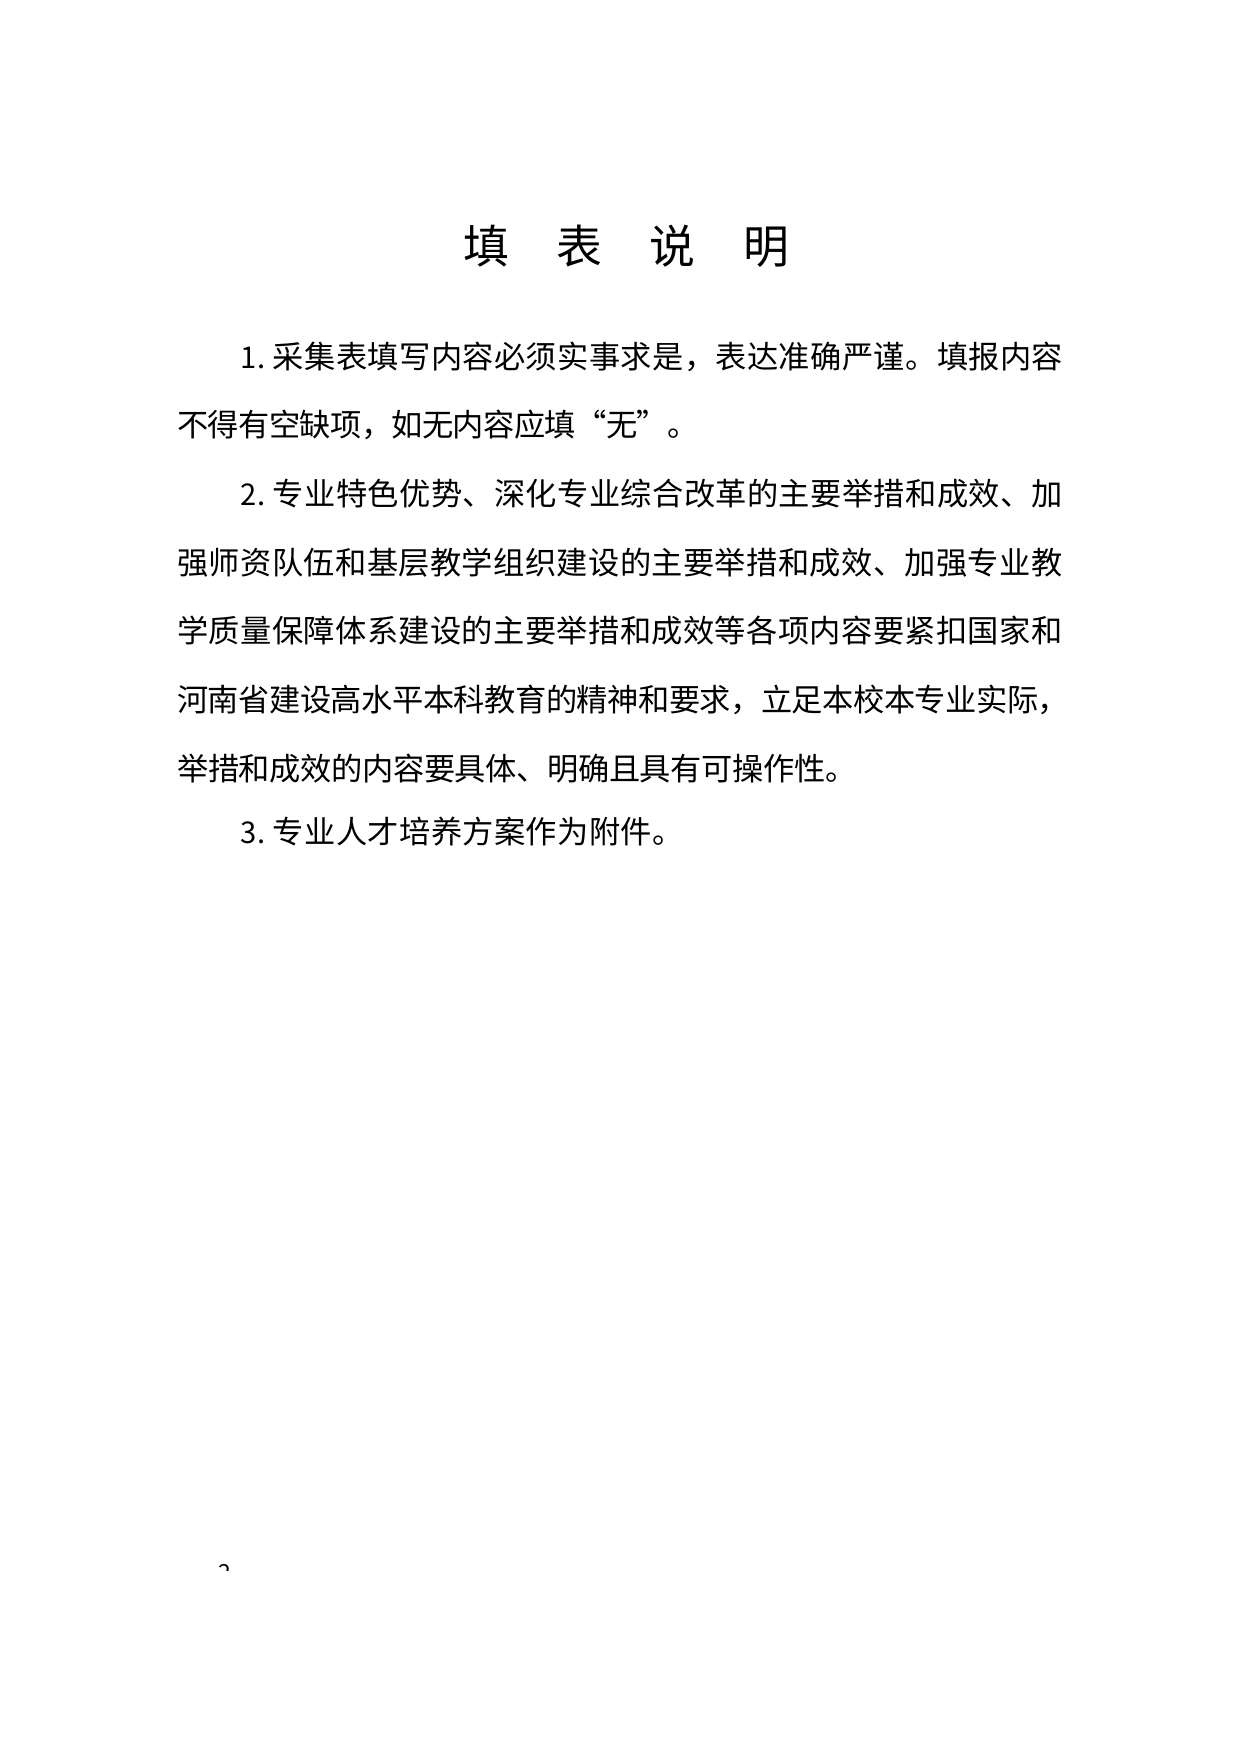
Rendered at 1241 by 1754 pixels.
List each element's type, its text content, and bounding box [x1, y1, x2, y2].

list 采集表填写内容必须实事求是，表达准确严谨。填报内容不得有空缺项，如无内容应填“无”。 [177, 332, 1074, 446]
list 专业特色优势、深化专业综合改革的主要举措和成效、加强师资队伍和基层教学组织建设的主要举措和成效、加强专业教学质量保障体系建设的主要举措和成效等各项内容要紧扣国家和河南省建设高水平本科教育的精神和要求，立足本校本专业实际， 举措和成效的内容要具体、明确且具有可操作性。 [177, 469, 1090, 789]
text 填 表 说 明 [146, 211, 1106, 277]
list 专业人才培养方案作为附件。 [241, 813, 1107, 852]
